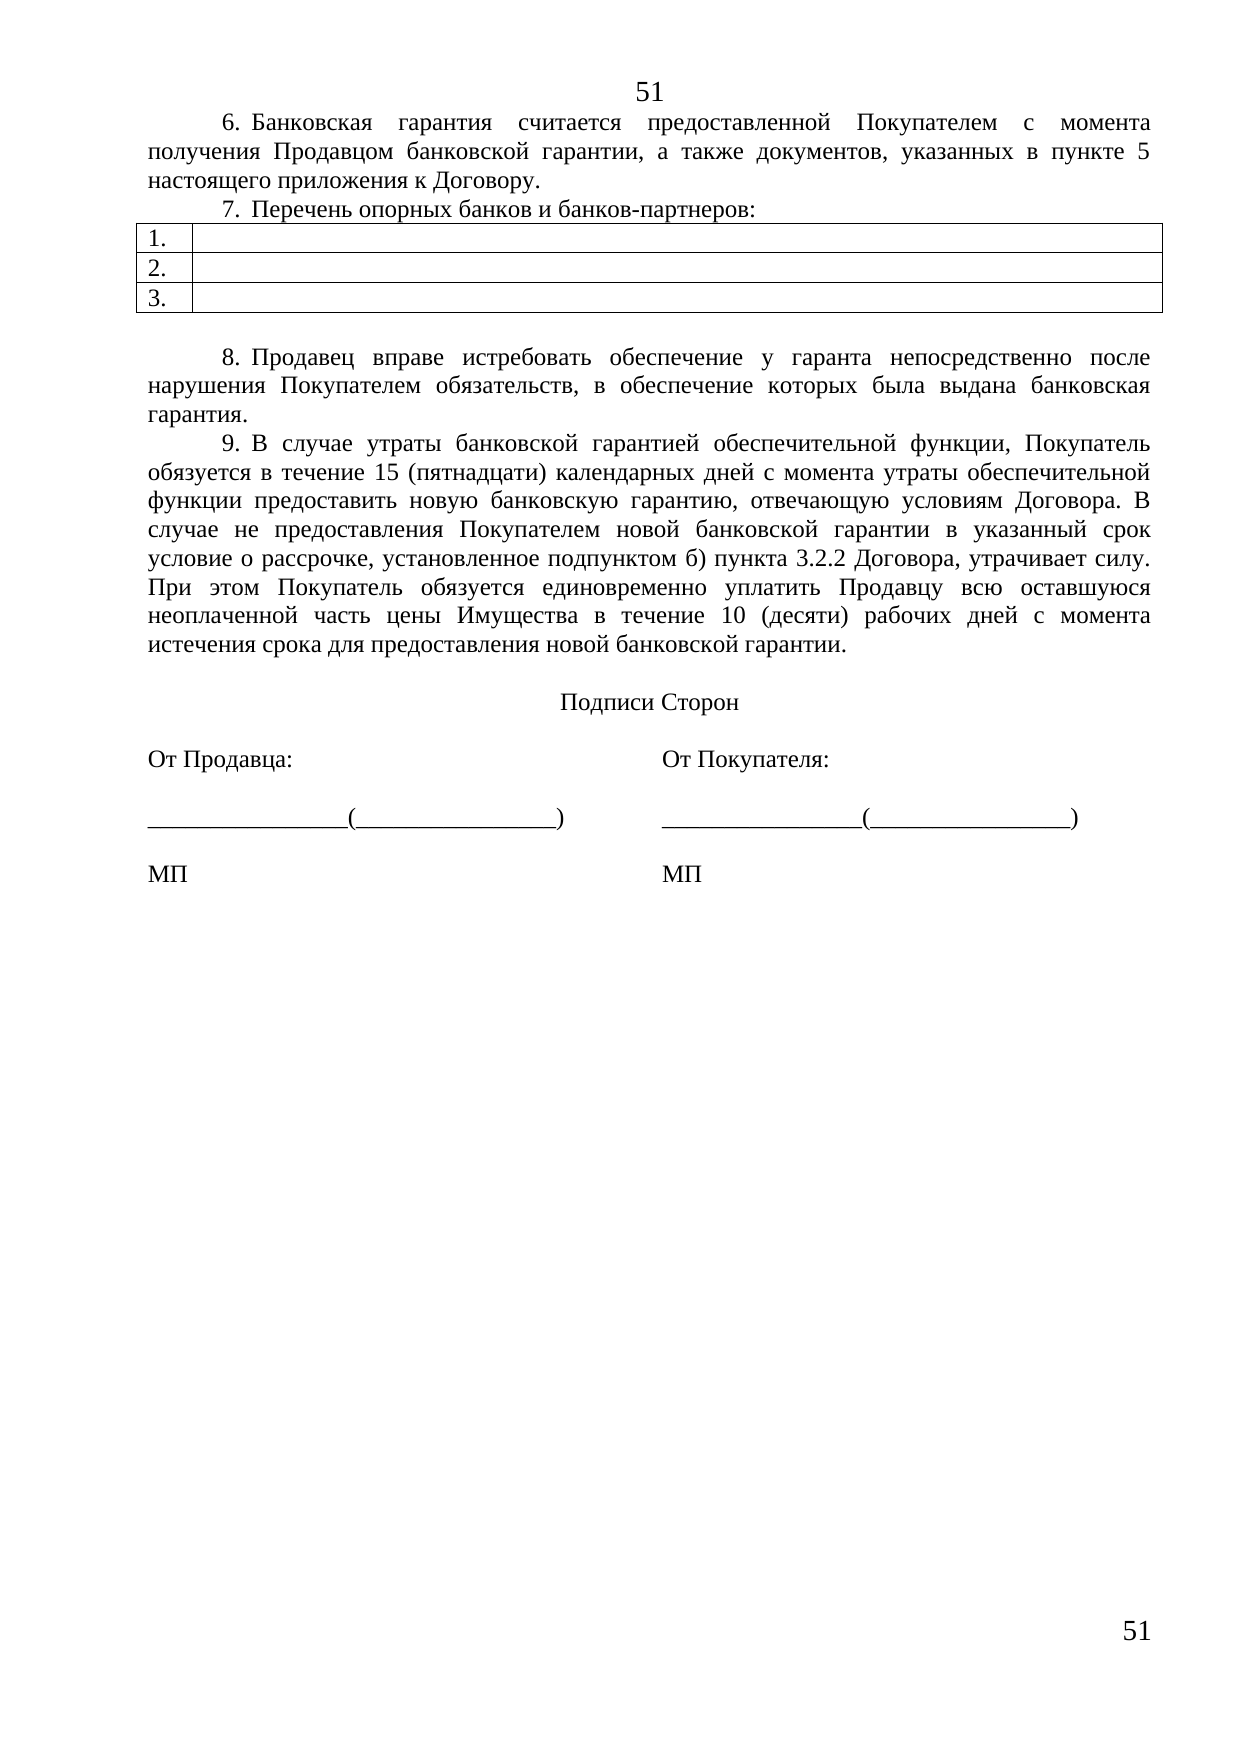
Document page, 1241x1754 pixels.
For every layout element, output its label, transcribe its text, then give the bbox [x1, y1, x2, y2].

table_cell 2. [137, 253, 192, 282]
table_header [193, 224, 1162, 252]
list Продавец вправе истребовать обеспечение у гаранта непосредственно после нарушения Покупателем обязательств, в обеспечение которых была выдана банковская гарантия. [148, 342, 1152, 428]
table_cell 3. [137, 283, 192, 312]
table_cell [193, 253, 1162, 282]
table_cell [193, 283, 1162, 312]
table_header От Продавца: ________________(________________) МП [136, 744, 651, 888]
table_header 1. [137, 224, 192, 252]
table_header От Покупателя: ________________(________________) МП [651, 744, 1163, 888]
list В случае утраты банковской гарантией обеспечительной функции, Покупатель обязуется в течение 15 (пятнадцати) календарных дней с момента утраты обеспечительной функции предоставить новую банковскую гарантию, отвечающую условиям Договора. В случае не предоставления Покупателем новой банковской гарантии в указанный срок условие о рассрочке, установленное подпунктом б) пункта 3.2.2 Договора, утрачивает силу. При этом Покупатель обязуется единовременно уплатить Продавцу всю оставшуюся неоплаченной часть цены Имущества в течение 10 (десяти) рабочих дней с момента истечения срока для предоставления новой банковской гарантии. [148, 428, 1152, 658]
list Банковская гарантия считается предоставленной Покупателем с момента получения Продавцом банковской гарантии, а также документов, указанных в пункте 5 настоящего приложения к Договору. [148, 107, 1152, 194]
text Подписи Сторон [148, 687, 1152, 715]
list Перечень опорных банков и банков-партнеров: [148, 194, 1152, 222]
